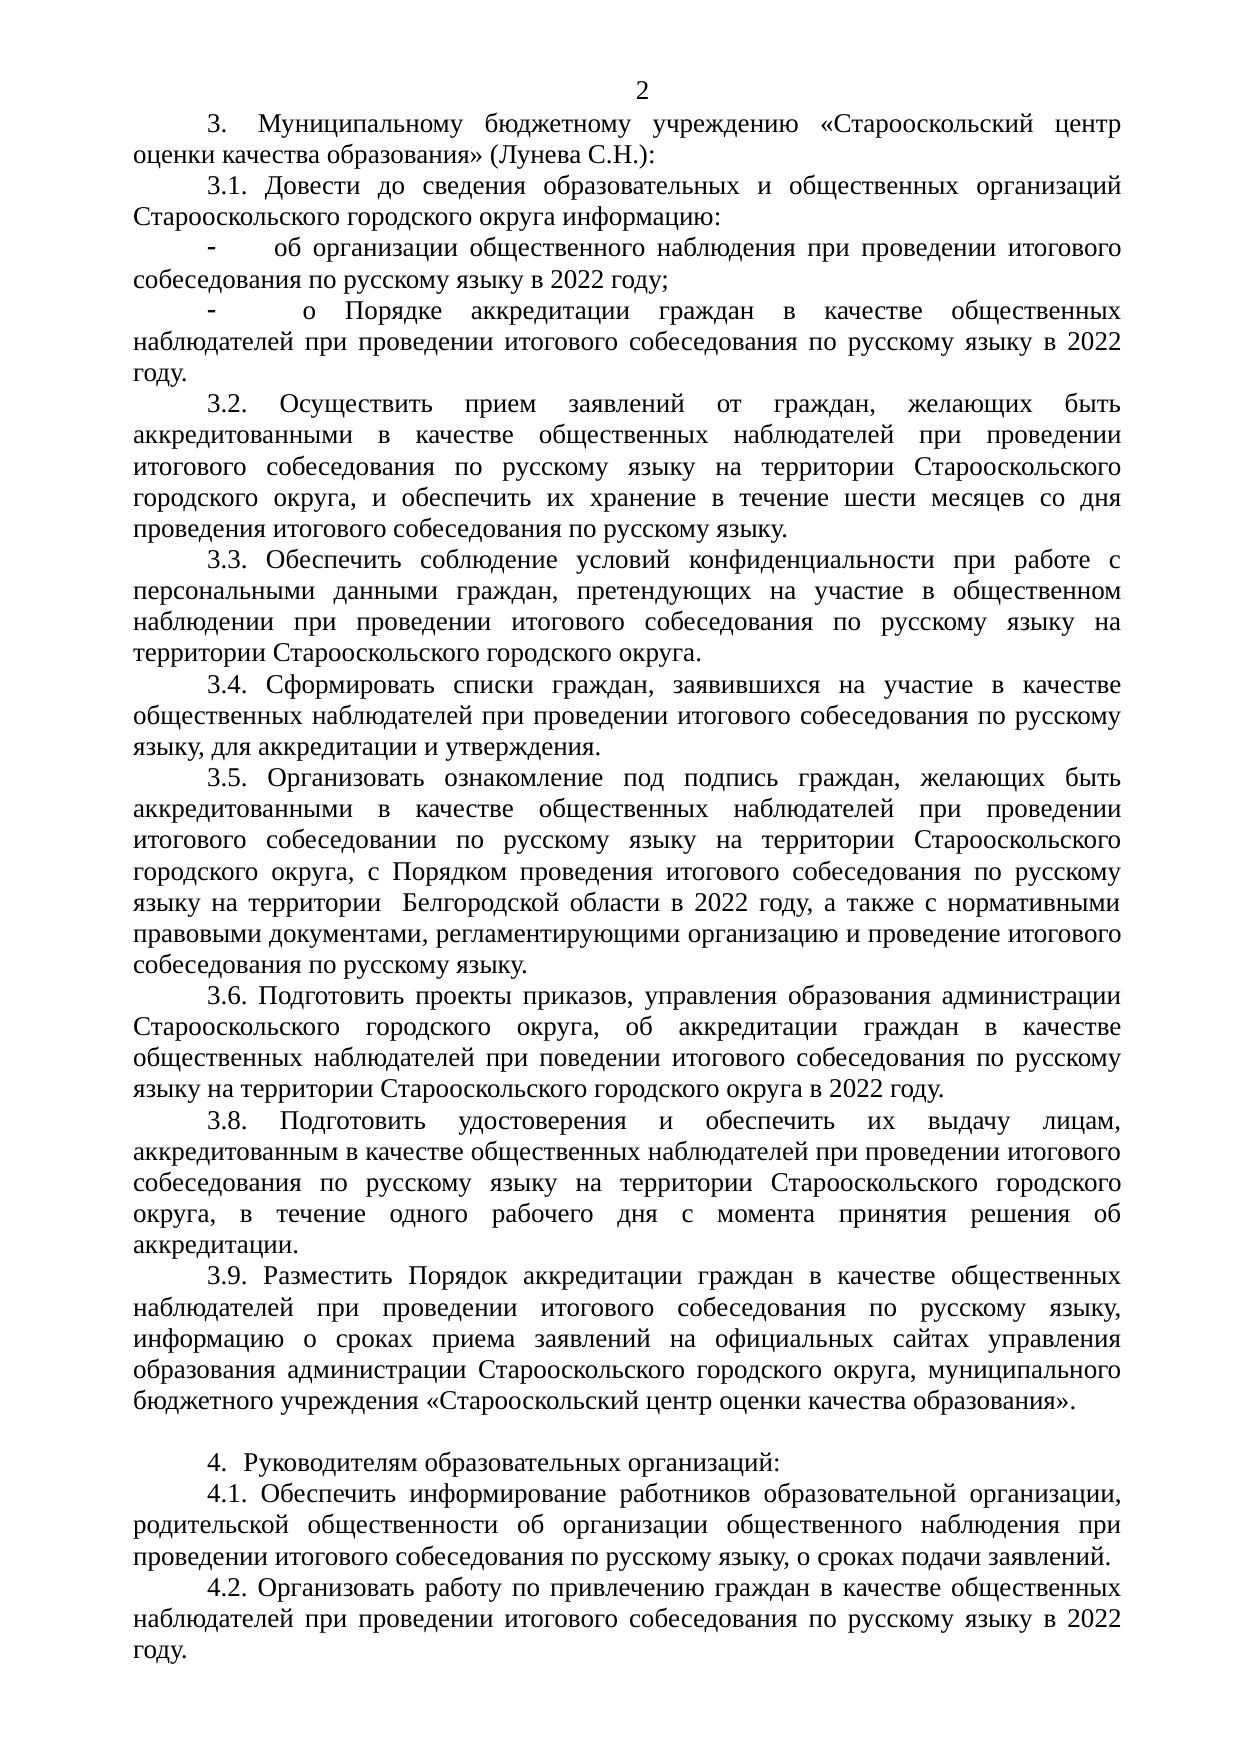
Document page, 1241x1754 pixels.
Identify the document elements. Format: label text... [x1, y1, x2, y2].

text 3.8. Подготовить удостоверения и обеспечить их выдачу лицам, аккредитованным в качестве общественных наблюдателей при проведении итогового собеседования по русскому языку на территории Старооскольского городского округа, в течение одного рабочего дня с момента принятия решения об аккредитации. [133, 1104, 1122, 1259]
text 3.9. Разместить Порядок аккредитации граждан в качестве общественных наблюдателей при проведении итогового собеседования по русскому языку, информацию о сроках приема заявлений на официальных сайтах управления образования администрации Старооскольского городского округа, муниципального бюджетного учреждения «Старооскольский центр оценки качества образования». [133, 1259, 1122, 1415]
list об организации общественного наблюдения при проведении итогового собеседования по русскому языку в 2022 году; [133, 231, 1122, 294]
text 4.2. Организовать работу по привлечению граждан в качестве общественных наблюдателей при проведении итогового собеседования по русскому языку в 2022 году. [133, 1571, 1122, 1664]
text 3.1. Довести до сведения образовательных и общественных организаций Старооскольского городского округа информацию: [133, 169, 1122, 231]
text 4.1. Обеспечить информирование работников образовательной организации, родительской общественности об организации общественного наблюдения при проведении итогового собеседования по русскому языку, о сроках подачи заявлений. [133, 1477, 1122, 1571]
text 3.6. Подготовить проекты приказов, управления образования администрации Старооскольского городского округа, об аккредитации граждан в качестве общественных наблюдателей при поведении итогового собеседования по русскому языку на территории Старооскольского городского округа в 2022 году. [133, 979, 1122, 1104]
list Руководителям образовательных организаций: [133, 1446, 1122, 1477]
text 3.5. Организовать ознакомление под подпись граждан, желающих быть аккредитованными в качестве общественных наблюдателей при проведении итогового собеседовании по русскому языку на территории Старооскольского городского округа, с Порядком проведения итогового собеседования по русскому языку на территории Белгородской области в 2022 году, а также с нормативными правовыми документами, регламентирующими организацию и проведение итогового собеседования по русскому языку. [133, 761, 1122, 979]
text 3.4. Сформировать списки граждан, заявившихся на участие в качестве общественных наблюдателей при проведении итогового собеседования по русскому языку, для аккредитации и утверждения. [133, 668, 1122, 761]
text 3.2. Осуществить прием заявлений от граждан, желающих быть аккредитованными в качестве общественных наблюдателей при проведении итогового собеседования по русскому языку на территории Старооскольского городского округа, и обеспечить их хранение в течение шести месяцев со дня проведения итогового собеседования по русскому языку. [133, 387, 1122, 543]
text 3.3. Обеспечить соблюдение условий конфиденциальности при работе с персональными данными граждан, претендующих на участие в общественном наблюдении при проведении итогового собеседования по русскому языку на территории Старооскольского городского округа. [133, 543, 1122, 668]
list Муниципальному бюджетному учреждению «Старооскольский центр оценки качества образования» (Лунева С.Н.): [133, 107, 1122, 169]
list о Порядке аккредитации граждан в качестве общественных наблюдателей при проведении итогового собеседования по русскому языку в 2022 году. [133, 294, 1122, 387]
